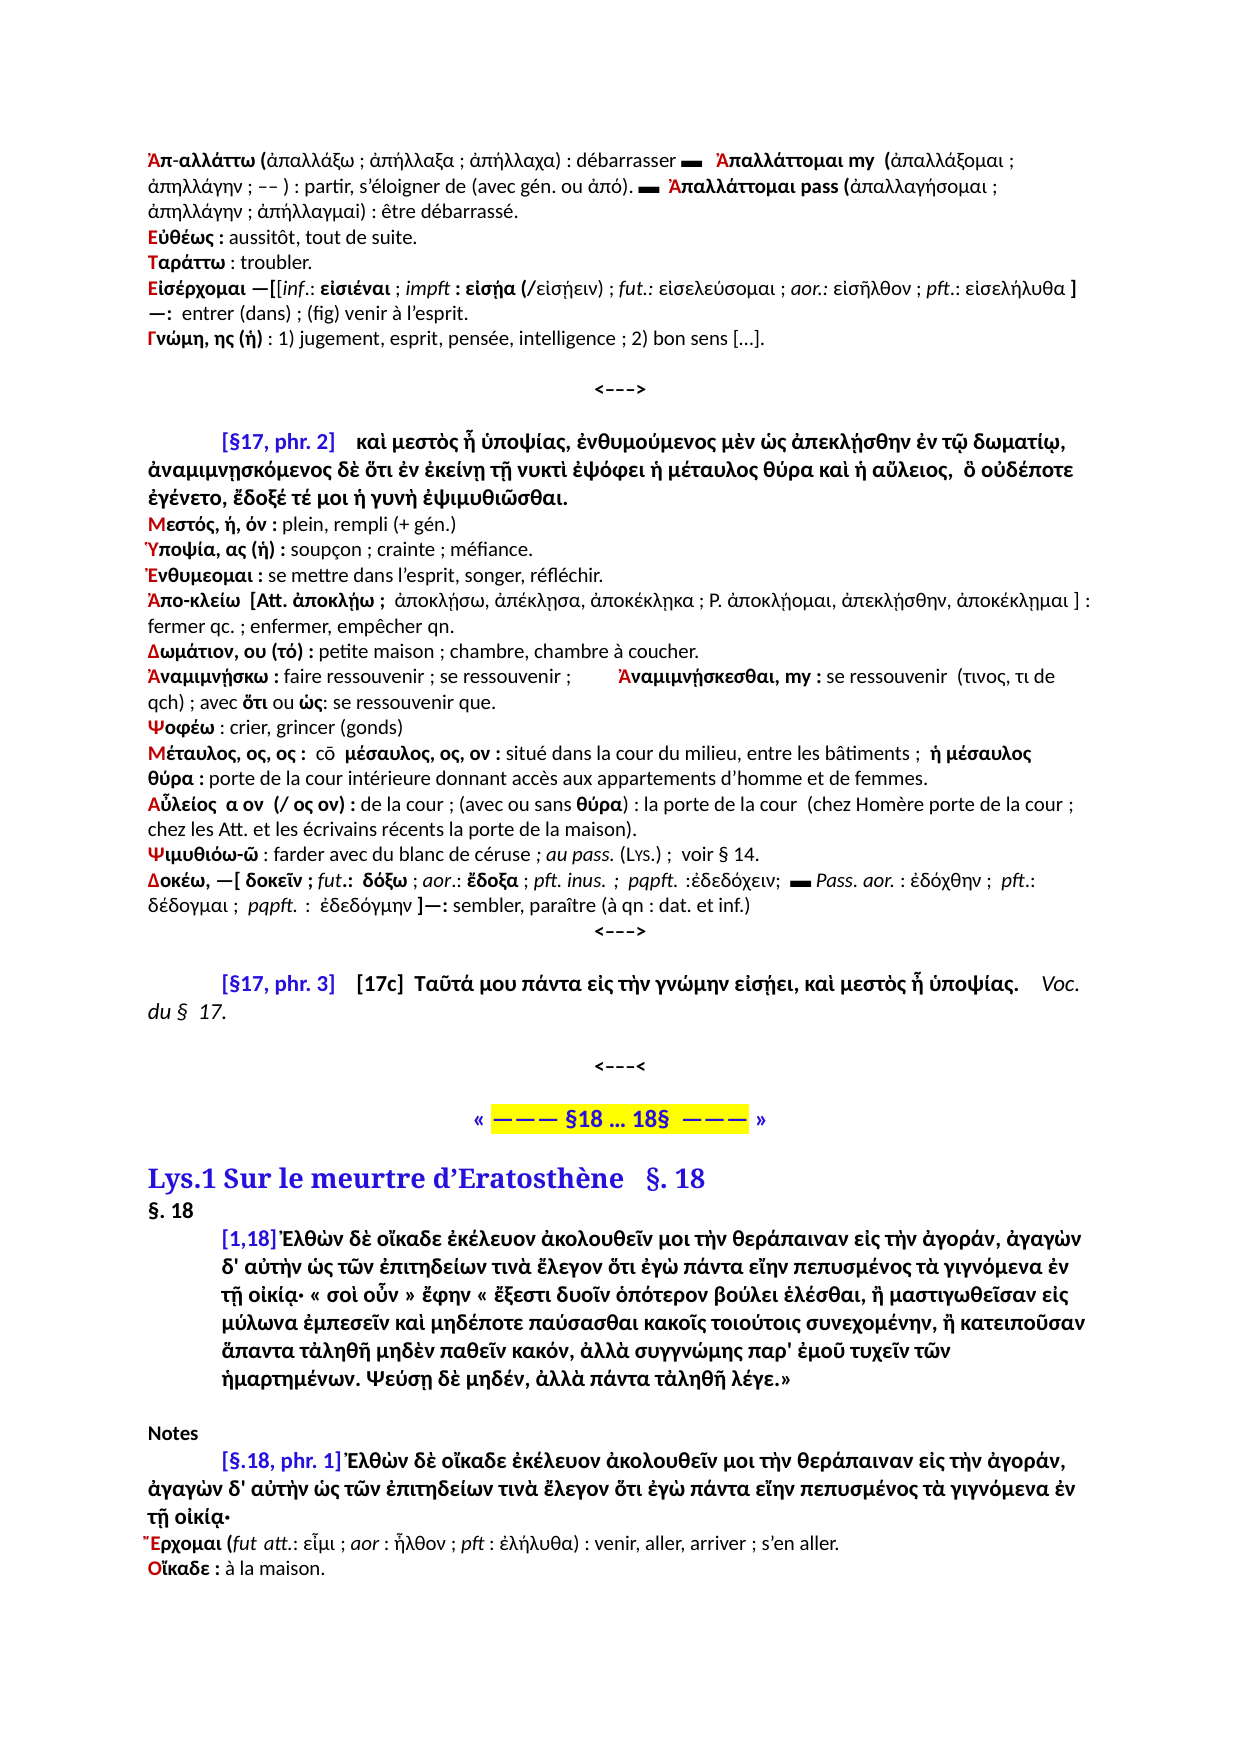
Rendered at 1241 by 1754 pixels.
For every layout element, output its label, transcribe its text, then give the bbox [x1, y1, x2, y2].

text Lys.1 Sur le meurtre d’Eratosthène §. 18 [148, 1159, 1093, 1196]
text Ἐνθυμεομαι : se mettre dans l’esprit, songer, réfléchir. [148, 562, 1093, 587]
text [§17, phr. 2] καὶ μεστὸς ἦ ὑποψίας, ἐνθυμούμενος μὲν ὡς ἀπεκλῄσθην ἐν τῷ δωματίῳ, ἀναμιμνῃσκόμενος δὲ ὅτι ἐν ἐκείνῃ τῇ νυκτὶ ἐψόφει ἡ μέταυλος θύρα καὶ ἡ αὔλειος, ὃ οὐδέποτε ἐγένετο, ἔδοξέ τέ μοι ἡ γυνὴ ἐψιμυθιῶσθαι. [148, 427, 1093, 511]
text Ἔρχομαι (fut att.: εἶμι ; aor : ἦλθον ; pft : ἐλήλυθα) : venir, aller, arriver ; s’en aller. [148, 1530, 1093, 1556]
text « ——— §18 … 18§ ——— » [148, 1104, 491, 1134]
text <–––< [148, 1053, 1093, 1078]
text [1,18] Ἐλθὼν δὲ οἴκαδε ἐκέλευον ἀκολουθεῖν μοι τὴν θεράπαιναν εἰς τὴν ἀγοράν, ἀγαγὼν δ' αὐτὴν ὡς τῶν ἐπιτηδείων τινὰ ἔλεγον ὅτι ἐγὼ πάντα εἴην πεπυσμένος τὰ γιγνόμενα ἐν τῇ οἰκίᾳ· « σοὶ οὖν » ἔφην « ἔξεστι δυοῖν ὁπότερον βούλει ἑλέσθαι, ἢ μαστιγωθεῖσαν εἰς μύλωνα ἐμπεσεῖν καὶ μηδέποτε παύσασθαι κακοῖς τοιούτοις συνεχομένην, ἢ κατειποῦσαν ἅπαντα τἀληθῆ μηδὲν παθεῖν κακόν, ἀλλὰ συγγνώμης παρ' ἐμοῦ τυχεῖν τῶν ἡμαρτημένων. Ψεύσῃ δὲ μηδέν, ἀλλὰ πάντα τἀληθῆ λέγε.» [221, 1224, 1093, 1393]
text οἴκαδε : à la maison. [148, 1556, 1093, 1581]
text Εὐθέως : aussitôt, tout de suite. [148, 224, 1093, 249]
text <–––> [148, 376, 1093, 402]
text <–––> [148, 918, 1093, 943]
text Ἀπ-αλλάττω (ἀπαλλάξω ; ἀπήλλαξα ; ἀπήλλαχα) : débarrasser ▬ Ἀπαλλάττομαι my (ἀπαλλάξομαι ; ἀπηλλάγην ; –– ) : partir, s’éloigner de (avec gén. ou ἀπό). ▬ Ἀπαλλάττομαι pass (ἀπαλλαγήσομαι ; ἀπηλλάγην ; ἀπήλλαγμαi) : être débarrassé. [148, 148, 1093, 224]
text Ἀναμιμνῄσκω : faire ressouvenir ; se ressouvenir ; Ἀναμιμνῄσκεσθαι, my : se ressouvenir (τινος, τι de qch) ; avec ὅτι ou ὡς: se ressouvenir que. [148, 664, 1093, 714]
text Notes [148, 1421, 1093, 1446]
text [§.18, phr. 1] Ἐλθὼν δὲ οἴκαδε ἐκέλευον ἀκολουθεῖν μοι τὴν θεράπαιναν εἰς τὴν ἀγοράν, ἀγαγὼν δ' αὐτὴν ὡς τῶν ἐπιτηδείων τινὰ ἔλεγον ὅτι ἐγὼ πάντα εἴην πεπυσμένος τὰ γιγνόμενα ἐν τῇ οἰκίᾳ· [148, 1446, 1093, 1530]
text Ταράττω : troubler. [148, 249, 1093, 275]
text Δοκέω, —[ δοκεῖν ; fut.: δόξω ; aor.: ἔδοξα ; pft. inus. ; pqpft. :ἐδεδόχειν; ▬ Pass. aor. : ἐδόχθην ; pft.: δέδογμαι ; pqpft. : ἐδεδόγμην ]—: sembler, paraître (à qn : dat. et inf.) [148, 867, 1093, 918]
text δωμάτιον, ου (τό) : petite maison ; chambre, chambre à coucher. [148, 638, 1093, 664]
text Αὖλείος α ον (/ ος ον) : de la cour ; (avec ou sans θύρα) : la porte de la cour (chez Homère porte de la cour ; chez les Att. et les écrivains récents la porte de la maison). [148, 791, 1093, 842]
text Ἀπο-κλείω [Att. ἀποκλῄω ; ἀποκλῄσω, ἀπέκλῃσα, ἀποκέκλῃκα ; P. ἀποκλῄομαι, ἀπεκλῄσθην, ἀποκέκλῃμαι ] : fermer qc. ; enfermer, empêcher qn. [148, 587, 1093, 638]
text ψοφέω : crier, grincer (gonds) [148, 714, 1093, 740]
text « ——— §18 … 18§ ——— » [749, 1104, 1093, 1134]
text §. 18 [148, 1196, 1093, 1224]
text Ψιμυθιόω-ῶ : farder avec du blanc de céruse ; au pass. (Lys.) ; voir § 14. [148, 842, 1093, 867]
text [§17, phr. 3] [17c] Ταῦτά μου πάντα εἰς τὴν γνώμην εἰσῄει, καὶ μεστὸς ἦ ὑποψίας. Voc. du § 17. [148, 969, 1093, 1025]
text Μέταυλος, ος, ος : cō μέσαυλος, ος, ον : situé dans la cour du milieu, entre les bâtiments ; ἡ μέσαυλος θύρα : porte de la cour intérieure donnant accès aux appartements d’homme et de femmes. [148, 740, 1093, 791]
text Μεστός, ή, όν : plein, rempli (+ gén.) [148, 511, 1093, 537]
text Ὑποψία, ας (ἡ) : soupçon ; crainte ; méfiance. [148, 537, 1093, 562]
text γνώμη, ης (ἡ) : 1) jugement, esprit, pensée, intelligence ; 2) bon sens […]. [148, 326, 1093, 351]
text Εἰσέρχομαι —[[inf.: εἰσιέναι ; impft : εἰσῄα (/εἰσῄειν) ; fut.: εἰσελεύσομαι ; aor.: εἰσῆλθον ; pft.: εἰσελήλυθα ]—: entrer (dans) ; (fig) venir à l’esprit. [148, 275, 1093, 326]
